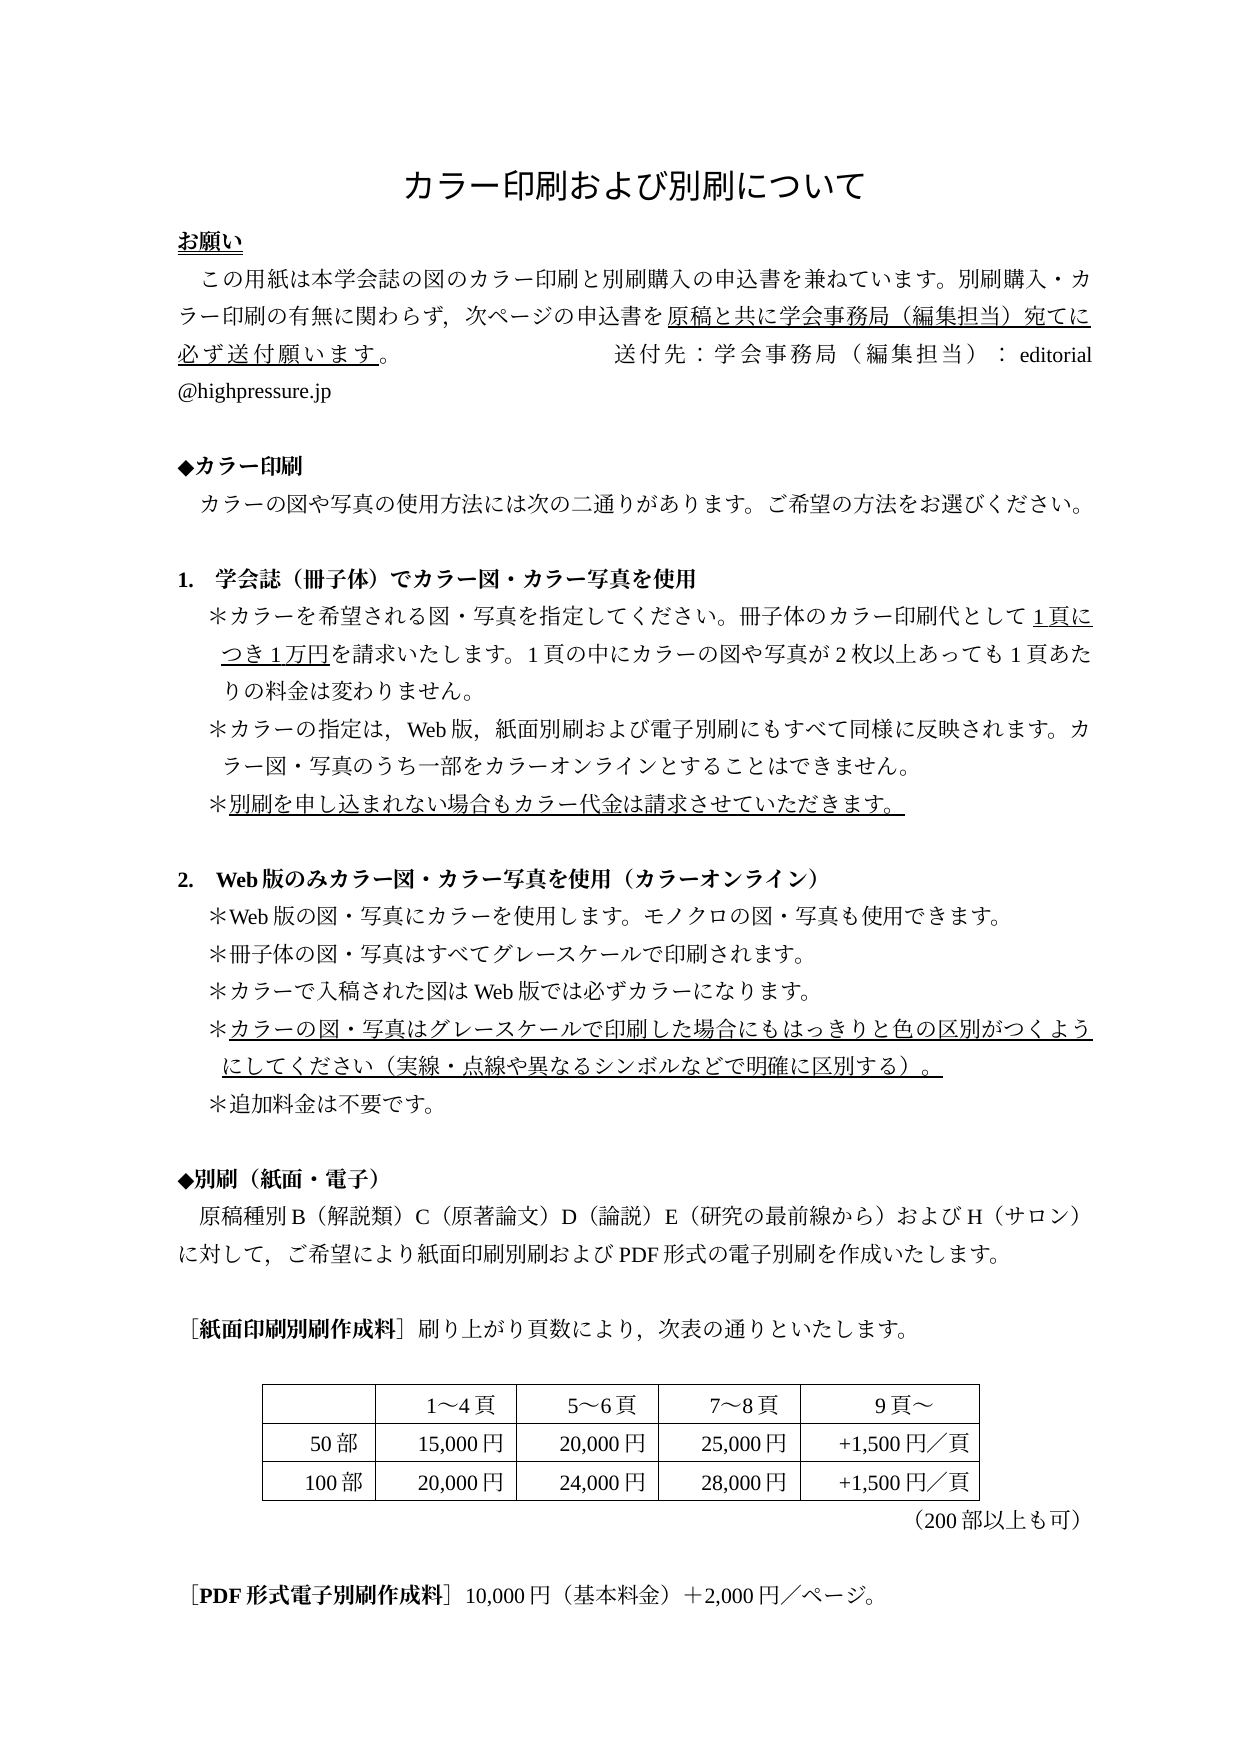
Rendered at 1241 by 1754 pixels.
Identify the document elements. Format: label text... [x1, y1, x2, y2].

table_cell +1,500円／頁 [801, 1424, 979, 1461]
table_header [263, 1385, 375, 1422]
text ［PDF形式電子別刷作成料］10,000円（基料金）＋2,000円／ページ。 [177, 1576, 1092, 1613]
text カラーの図や写真の使用方法には次の二通りがあります。ご希望の方法をお選びください。 [177, 484, 1092, 521]
table_header 7～8頁 [659, 1385, 800, 1422]
text ＊カラーの図・写真はグレースケールで印刷した場合にもはっきりと色の区別がつくようにしてください（実線・点線や異なるシンボルなどで明確に区別する）。 [207, 1009, 1092, 1084]
text ＊冊子体の図・写真はすべてグレースケールで印刷されます。 [207, 934, 1092, 971]
text ＊Web版の図・写真にカラーを使用します。モノクロの図・写真も使用できます。 [207, 896, 1092, 934]
text 1. 学会誌（冊子体）でカラー図・カラー写真を使用 [177, 559, 1092, 596]
text カラー印刷および別刷について [177, 146, 1092, 221]
text ◆カラー印刷 [177, 446, 1092, 484]
text （200部以上も可） [177, 1501, 1092, 1538]
text 原稿種別B（解説類）C（原著論文）D（論説）E（研究の最前線から）およびH（サロン）に対して，ご希望により紙面印刷別刷およびPDF形式の電子別刷を作成いたします。 [177, 1196, 1092, 1271]
text ＊カラーを希望される図・写真を指定してください。冊子体のカラー印刷代として1頁につき1万円を請求いたします。1頁の中にカラーの図や写真が2枚以上あっても1頁あたりの料金は変わりません。 [207, 596, 1092, 709]
text ［紙面印刷別刷作成料］刷り上がり頁数により，次表の通りといたします。 [177, 1309, 1092, 1346]
table_cell 20,000円 [517, 1424, 658, 1461]
table_cell 28,000円 [659, 1462, 800, 1499]
table_cell 100部 [263, 1462, 375, 1499]
table_cell 24,000円 [517, 1462, 658, 1499]
text この用紙は本学会誌の図のカラー印刷と別刷購入の申込書を兼ねています。別刷購入・カラー印刷の有無に関わらず，次ページの申込書を原稿と共に学会事務局（編集担当）宛てに必ず送付願います。 送付先：学会事務局（編集担当）：editorial @highpressure.jp [177, 259, 1092, 409]
table_cell 15,000円 [376, 1424, 516, 1461]
text お願い [177, 221, 1092, 259]
table_cell +1,500円／頁 [801, 1462, 979, 1499]
text ＊カラーで入稿された図はWeb版では必ずカラーになります。 [207, 971, 1092, 1009]
table_cell 25,000円 [659, 1424, 800, 1461]
table_header 9頁～ [801, 1385, 979, 1422]
table_header 5～6頁 [517, 1385, 658, 1422]
text 2. Web版のみカラー図・カラー写真を使用（カラーオンライン） [177, 859, 1092, 896]
text ＊カラーの指定は，Web版，紙面別刷および電子別刷にもすべて同様に反映されます。カラー図・写真のうち一部をカラーオンラインとすることはできません。 [207, 709, 1092, 784]
text ＊追加料金は不要です。 [207, 1084, 1092, 1121]
table_cell 50部 [263, 1424, 375, 1461]
table_header 1～4頁 [376, 1385, 516, 1422]
text ＊別刷を申し込まれない場合もカラー代金は請求させていただきます。 [207, 784, 1092, 821]
table_cell 20,000円 [376, 1462, 516, 1499]
text ◆別刷（紙面・電子） [177, 1159, 1092, 1196]
